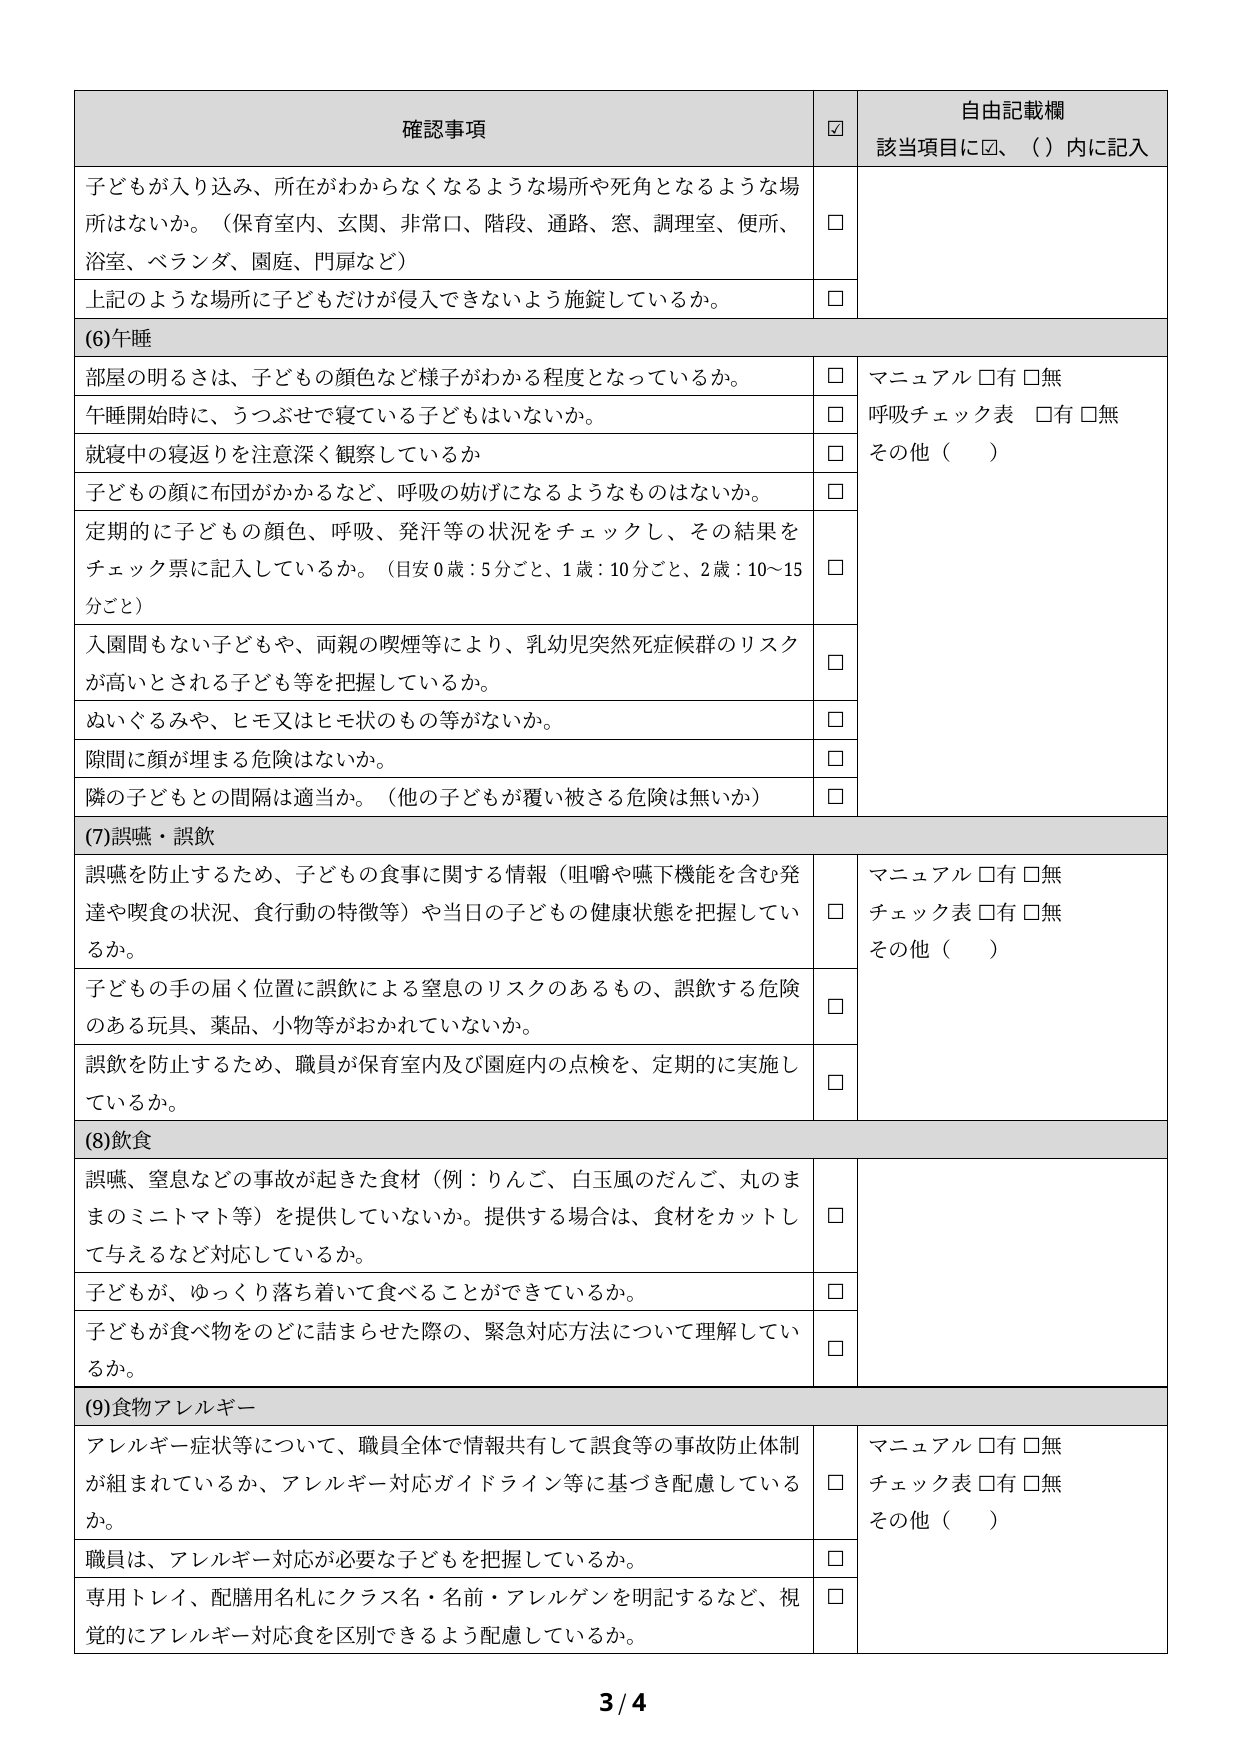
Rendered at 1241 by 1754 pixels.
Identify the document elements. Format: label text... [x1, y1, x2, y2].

table_cell 午睡開始時に、うつぶせで寝ている子どもはいないか。 [75, 396, 813, 433]
table_header ☑ [814, 91, 857, 166]
table_cell 隙間に顔が埋まる危険はないか。 [75, 740, 813, 777]
table_cell ぬいぐるみや、ヒモ又はヒモ状のもの等がないか。 [75, 701, 813, 738]
table_cell 子どもが、ゆっくり落ち着いて食べることができているか。 [75, 1273, 813, 1310]
table_cell 上記のような場所に子どもだけが侵入できないよう施錠しているか。 [75, 280, 813, 318]
table_cell (8)飲食 [75, 1121, 1167, 1158]
table_cell 職員は、アレルギー対応が必要な子どもを把握しているか。 [75, 1540, 813, 1577]
table_cell 入園間もない子どもや、両親の喫煙等により、乳幼児突然死症候群のリスクが高いとされる子ども等を把握しているか。 [75, 625, 813, 700]
table_cell (7)誤嚥・誤飲 [75, 817, 1167, 854]
table_cell 誤飲を防止するため、職員が保育室内及び園庭内の点検を、定期的に実施しているか。 [75, 1045, 813, 1120]
table_cell (9)食物アレルギー [75, 1388, 1167, 1425]
table_cell 子どもの顔に布団がかかるなど、呼吸の妨げになるようなものはないか。 [75, 473, 813, 510]
table_cell マニュアル 有 無 呼吸チェック表 有 無 その他（ ） [858, 357, 1167, 816]
table_cell 子どもが食べ物をのどに詰まらせた際の、緊急対応方法について理解しているか。 [75, 1311, 813, 1386]
table_cell アレルギー症状等について、職員全体で情報共有して誤食等の事故防止体制が組まれているか、アレルギー対応ガイドライン等に基づき配慮しているか。 [75, 1426, 813, 1538]
table_cell 専用トレイ、配膳用名札にクラス名・名前・アレルゲンを明記するなど、視覚的にアレルギー対応食を区別できるよう配慮しているか。 [75, 1578, 813, 1653]
table_cell [858, 1159, 1167, 1386]
table_cell 隣の子どもとの間隔は適当か。（他の子どもが覆い被さる危険は無いか） [75, 778, 813, 816]
table_cell 部屋の明るさは、子どもの顔色など様子がわかる程度となっているか。 [75, 357, 813, 395]
table_cell 就寝中の寝返りを注意深く観察しているか [75, 434, 813, 472]
table_cell 定期的に子どもの顔色、呼吸、発汗等の状況をチェックし、その結果をチェック票に記入しているか。（目安 0歳：5分ごと、1歳：10分ごと、2歳：10～15分ごと） [75, 511, 813, 624]
table_header 確認事項 [75, 91, 813, 166]
table_cell (6)午睡 [75, 319, 1167, 356]
table_cell [814, 855, 857, 968]
table_cell マニュアル 有 無 チェック表 有 無 その他（ ） [858, 855, 1167, 1120]
table_cell マニュアル 有 無 チェック表 有 無 その他（ ） [858, 1426, 1167, 1653]
table_cell 誤嚥を防止するため、子どもの食事に関する情報（咀嚼や嚥下機能を含む発達や喫食の状況、食行動の特徴等）や当日の子どもの健康状態を把握しているか。 [75, 855, 813, 968]
table_cell 子どもが入り込み、所在がわからなくなるような場所や死角となるような場所はないか。（保育室内、玄関、非常口、階段、通路、窓、調理室、便所、浴室、ベランダ、園庭、門扉など） [75, 167, 813, 279]
table_cell 子どもの手の届く位置に誤飲による窒息のリスクのあるもの、誤飲する危険のある玩具、薬品、小物等がおかれていないか。 [75, 969, 813, 1044]
table_cell [858, 167, 1167, 318]
table_header 自由記載欄 該当項目に☑、（ ）内に記入 [858, 91, 1167, 166]
table_cell 誤嚥、窒息などの事故が起きた食材（例：りんご、白玉風のだんご、丸のままのミニトマト等）を提供していないか。提供する場合は、食材をカットして与えるなど対応しているか。 [75, 1159, 813, 1272]
